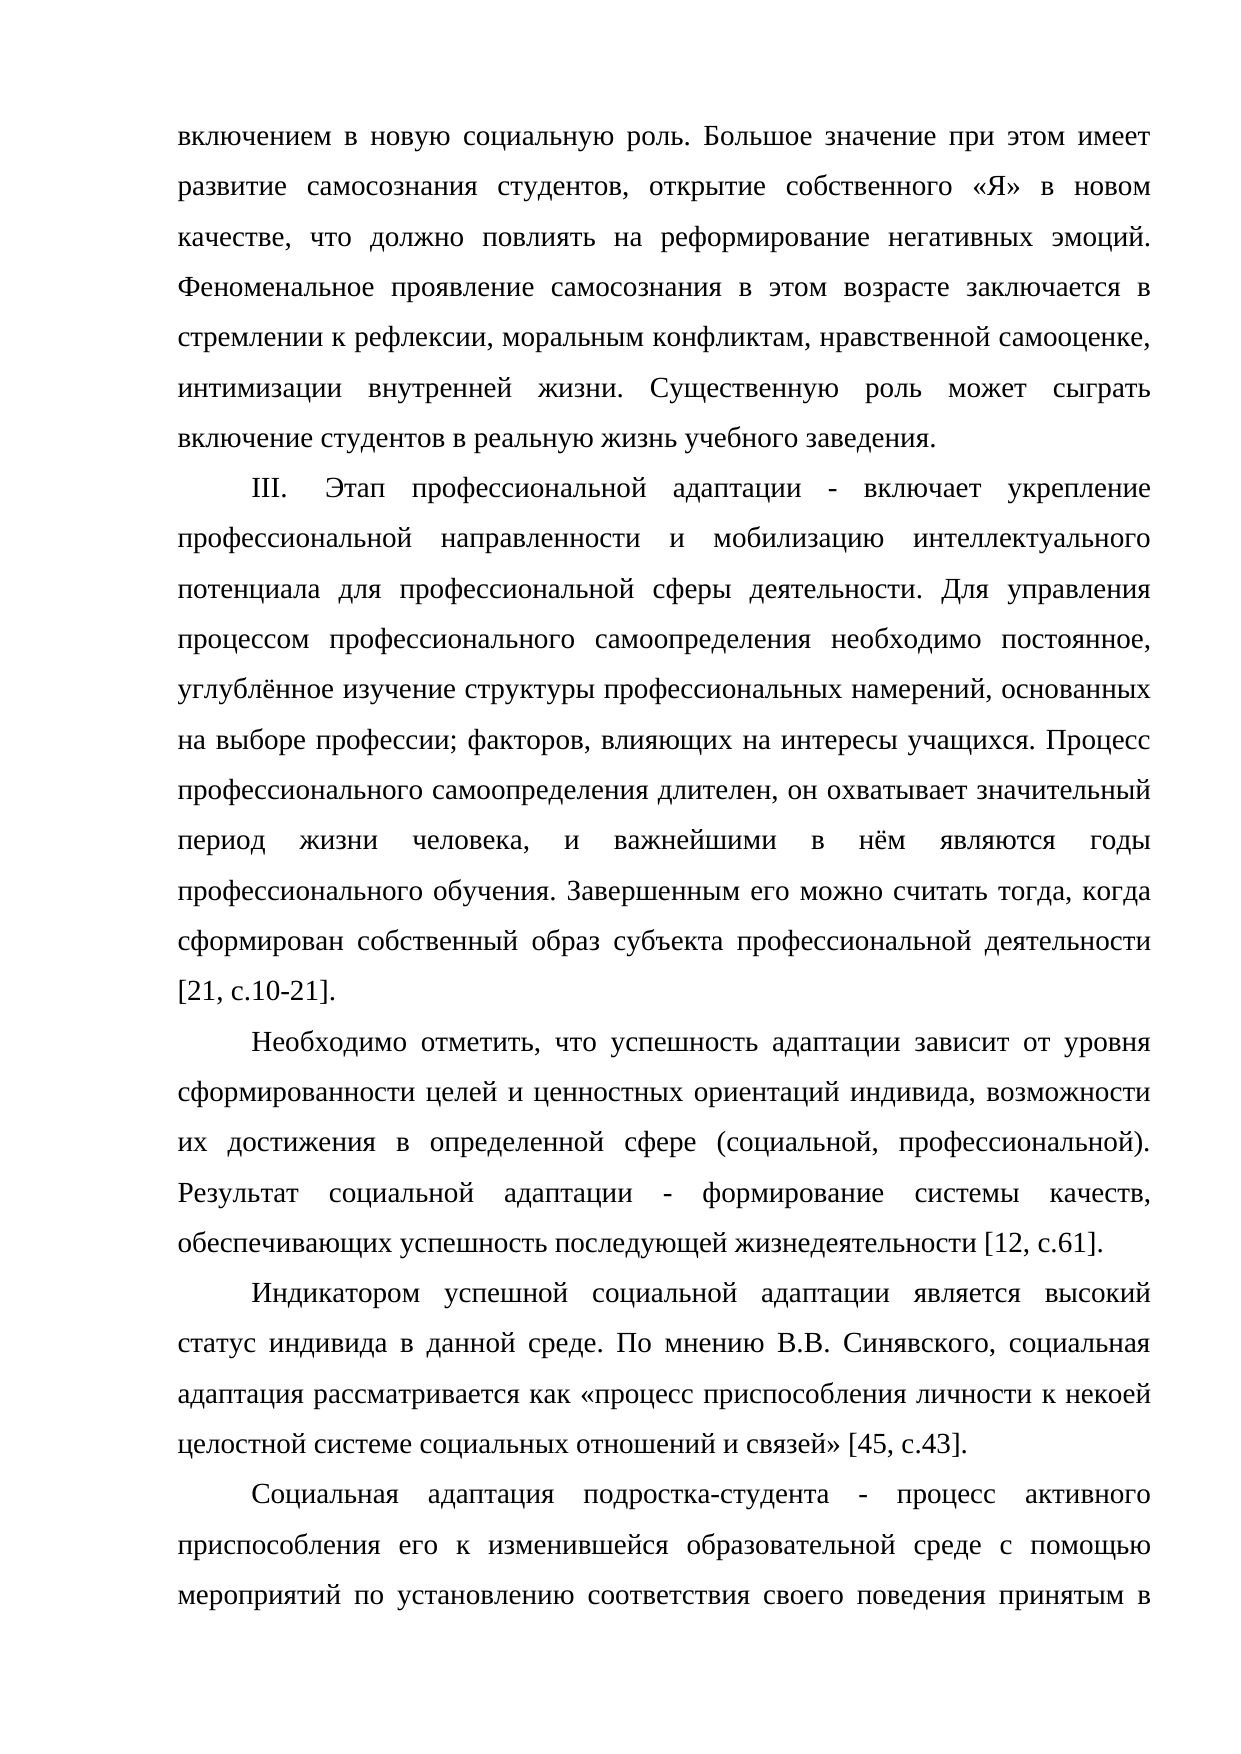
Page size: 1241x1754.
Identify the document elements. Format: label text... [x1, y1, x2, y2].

text Индикатором успешной социальной адаптации является высокий статус индивида в данной среде. По мнению В.В. Синявского, социальная адаптация рассматривается как «процесс приспособления личности к некоей целостной системе социальных отношений и связей» [45, с.43]. [177, 1275, 1152, 1460]
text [177, 1477, 1152, 1611]
text III. Этап профессиональной адаптации - включает укрепление профессиональной направленности и мобилизацию интеллектуального потенциала для профессиональной сферы деятельности. Для управления процессом профессионального самоопределения необходимо постоянное, углублённое изучение структуры профессиональных намерений, основанных на выборе профессии; факторов, влияющих на интересы учащихся. Процесс профессионального самоопределения длителен, он охватывает значительный период жизни человека, и важнейшими в нём являются годы профессионального обучения. Завершенным его можно считать тогда, когда сформирован собственный образ субъекта профессиональной деятельности [21, с.10-21]. [177, 470, 1152, 1007]
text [177, 118, 1152, 453]
text Необходимо отметить, что успешность адаптации зависит от уровня сформированности целей и ценностных ориентаций индивида, возможности их достижения в определенной сфере (социальной, профессиональной). Результат социальной адаптации - формирование системы качеств, обеспечивающих успешность последующей жизнедеятельности [12, с.61]. [177, 1024, 1152, 1258]
